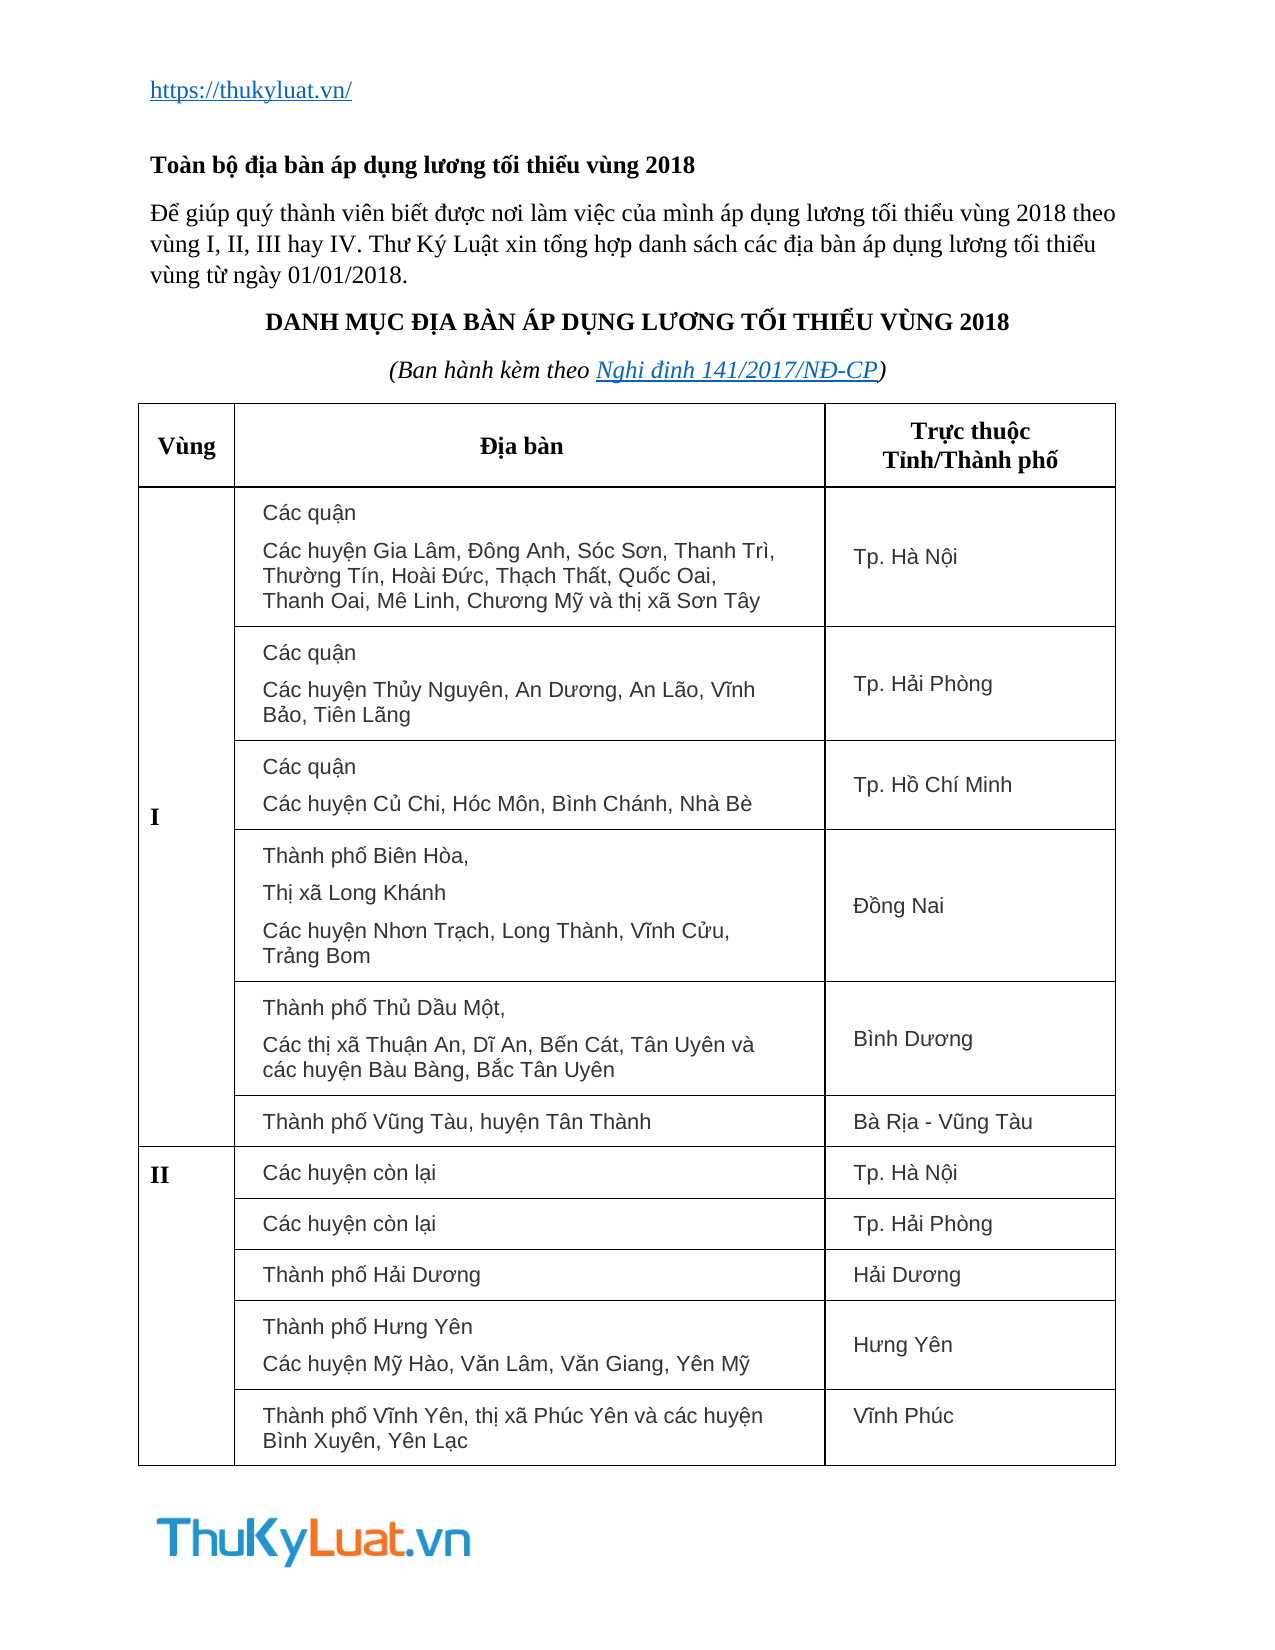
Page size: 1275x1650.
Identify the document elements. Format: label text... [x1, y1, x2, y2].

table_cell Thành phố Hải Dương [235, 1250, 824, 1300]
table_cell Thành phố Vũng Tàu, huyện Tân Thành [235, 1096, 824, 1146]
table_cell Thành phố Vĩnh Yên, thị xã Phúc Yên và các huyện Bình Xuyên, Yên Lạc [235, 1390, 824, 1465]
table_header Vùng [139, 404, 234, 486]
table_cell Thành phố Hưng Yên Các huyện Mỹ Hào, Văn Lâm, Văn Giang, Yên Mỹ [235, 1301, 824, 1389]
table_cell Bà Rịa - Vũng Tàu [826, 1096, 1115, 1146]
table_cell Các huyện còn lại [235, 1199, 824, 1249]
table_cell Các huyện còn lại [235, 1147, 824, 1197]
table_cell Các quận Các huyện Củ Chi, Hóc Môn, Bình Chánh, Nhà Bè [235, 741, 824, 829]
table_cell Tp. Hải Phòng [826, 1199, 1115, 1249]
table_cell Đồng Nai [826, 830, 1115, 981]
table_cell Hải Dương [826, 1250, 1115, 1300]
table_cell Tp. Hà Nội [826, 488, 1115, 626]
table_cell Vĩnh Phúc [826, 1390, 1115, 1465]
table_cell Các quận Các huyện Gia Lâm, Đông Anh, Sóc Sơn, Thanh Trì, Thường Tín, Hoài Đức, Thạch Thất, Quốc Oai, Thanh Oai, Mê Linh, Chương Mỹ và thị xã Sơn Tây [235, 488, 824, 626]
table_cell Thành phố Thủ Dầu Một, Các thị xã Thuận An, Dĩ An, Bến Cát, Tân Uyên và các huyện Bàu Bàng, Bắc Tân Uyên [235, 982, 824, 1095]
table_cell Tp. Hải Phòng [826, 627, 1115, 740]
text (Ban hành kèm theo Nghị định 141/2017/NĐ-CP) [150, 355, 1125, 384]
table_cell Tp. Hồ Chí Minh [826, 741, 1115, 829]
table_header Địa bàn [235, 404, 824, 486]
table_cell I [139, 488, 234, 1146]
table_cell Tp. Hà Nội [826, 1147, 1115, 1197]
text Toàn bộ địa bàn áp dụng lương tối thiểu vùng 2018 [150, 150, 1125, 179]
text Để giúp quý thành viên biết được nơi làm việc của mình áp dụng lương tối thiểu vùng 2018 theo vùng I, II, III hay IV. Thư Ký Luật xin tổng hợp danh sách các địa bàn áp dụng lương tối thiểu vùng từ ngày 01/01/2018. [150, 198, 1125, 288]
table_header Trực thuộc Tỉnh/Thành phố [826, 404, 1115, 486]
table_cell Hưng Yên [826, 1301, 1115, 1389]
table_cell Thành phố Biên Hòa, Thị xã Long Khánh Các huyện Nhơn Trạch, Long Thành, Vĩnh Cửu, Trảng Bom [235, 830, 824, 981]
text DANH MỤC ĐỊA BÀN ÁP DỤNG LƯƠNG TỐI THIỂU VÙNG 2018 [150, 307, 1125, 336]
table_cell Bình Dương [826, 982, 1115, 1095]
picture [150, 1509, 476, 1576]
table_cell II [139, 1147, 234, 1465]
table_cell Các quận Các huyện Thủy Nguyên, An Dương, An Lão, Vĩnh Bảo, Tiên Lãng [235, 627, 824, 740]
